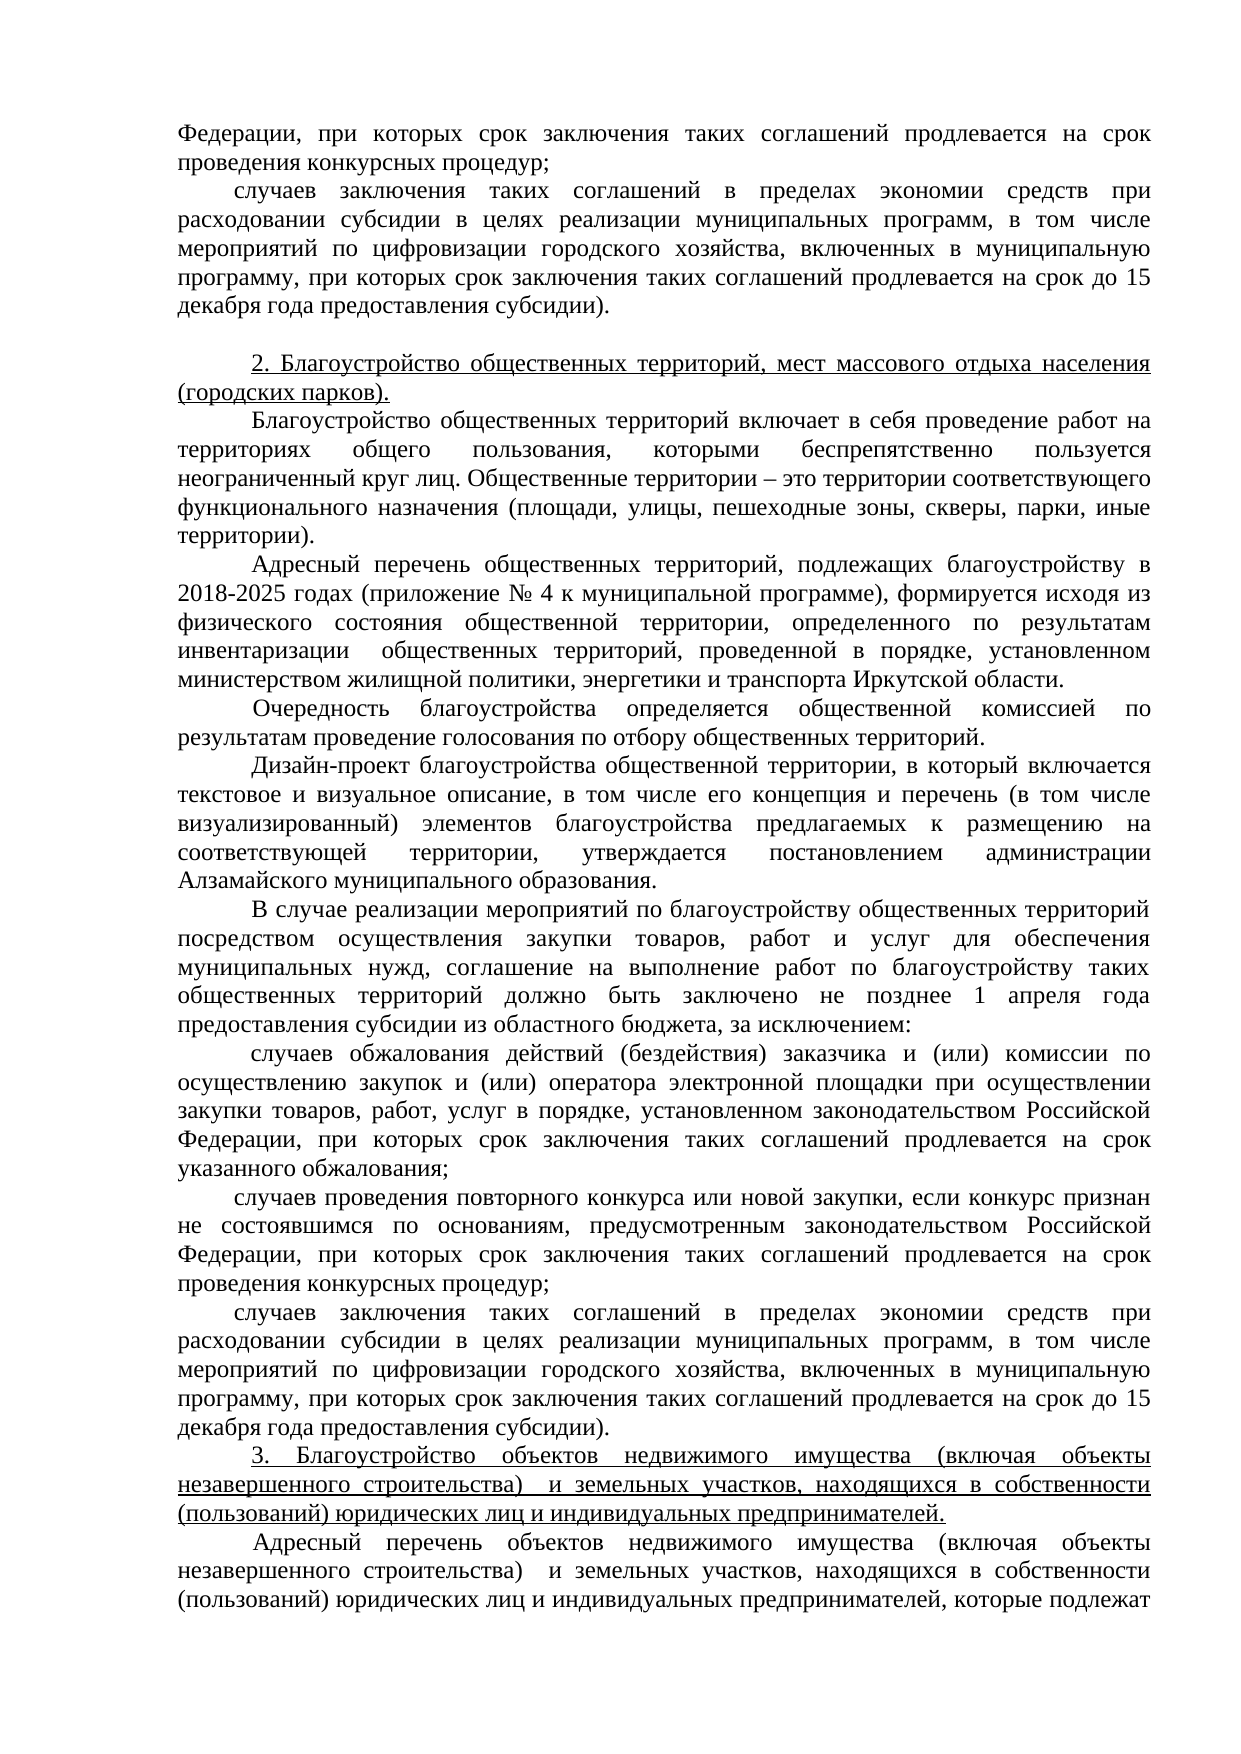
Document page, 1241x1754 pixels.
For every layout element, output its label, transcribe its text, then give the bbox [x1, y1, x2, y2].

text Адресный перечень общественных территорий, подлежащих благоустройству в 2018-2025 годах (приложение № 4 к муниципальной программе), формируется исходя из физического состояния общественной территории, определенного по результатам инвентаризации общественных территорий, проведенной в порядке, установленном министерством жилищной политики, энергетики и транспорта Иркутской области. [177, 549, 1152, 693]
text случаев заключения таких соглашений в пределах экономии средств при расходовании субсидии в целях реализации муниципальных программ, в том числе мероприятий по цифровизации городского хозяйства, включенных в муниципальную программу, при которых срок заключения таких соглашений продлевается на срок до 15 декабря года предоставления субсидии). [177, 176, 1152, 319]
text 3. Благоустройство объектов недвижимого имущества (включая объекты незавершенного строительства) и земельных участков, находящихся в собственности (пользований) юридических лиц и индивидуальных предпринимателей. [177, 1441, 1152, 1527]
text случаев заключения таких соглашений в пределах экономии средств при расходовании субсидии в целях реализации муниципальных программ, в том числе мероприятий по цифровизации городского хозяйства, включенных в муниципальную программу, при которых срок заключения таких соглашений продлевается на срок до 15 декабря года предоставления субсидии). [177, 1297, 1152, 1441]
text случаев обжалования действий (бездействия) заказчика и (или) комиссии по осуществлению закупок и (или) оператора электронной площадки при осуществлении закупки товаров, работ, услуг в порядке, установленном законодательством Российской Федерации, при которых срок заключения таких соглашений продлевается на срок указанного обжалования; [177, 1038, 1152, 1182]
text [177, 1527, 1152, 1613]
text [177, 118, 1152, 176]
text Благоустройство общественных территорий включает в себя проведение работ на территориях общего пользования, которыми беспрепятственно пользуется неограниченный круг лиц. Общественные территории – это территории соответствующего функционального назначения (площади, улицы, пешеходные зоны, скверы, парки, иные территории). [177, 406, 1152, 549]
text В случае реализации мероприятий по благоустройству общественных территорий посредством осуществления закупки товаров, работ и услуг для обеспечения муниципальных нужд, соглашение на выполнение работ по благоустройству таких общественных территорий должно быть заключено не позднее 1 апреля года предоставления субсидии из областного бюджета, за исключением: [177, 894, 1152, 1038]
text 2. Благоустройство общественных территорий, мест массового отдыха населения (городских парков). [177, 348, 1152, 406]
text Дизайн-проект благоустройства общественной территории, в который включается текстовое и визуальное описание, в том числе его концепция и перечень (в том числе визуализированный) элементов благоустройства предлагаемых к размещению на соответствующей территории, утверждается постановлением администрации Алзамайского муниципального образования. [177, 751, 1152, 894]
text Очередность благоустройства определяется общественной комиссией по результатам проведение голосования по отбору общественных территорий. [177, 693, 1152, 751]
